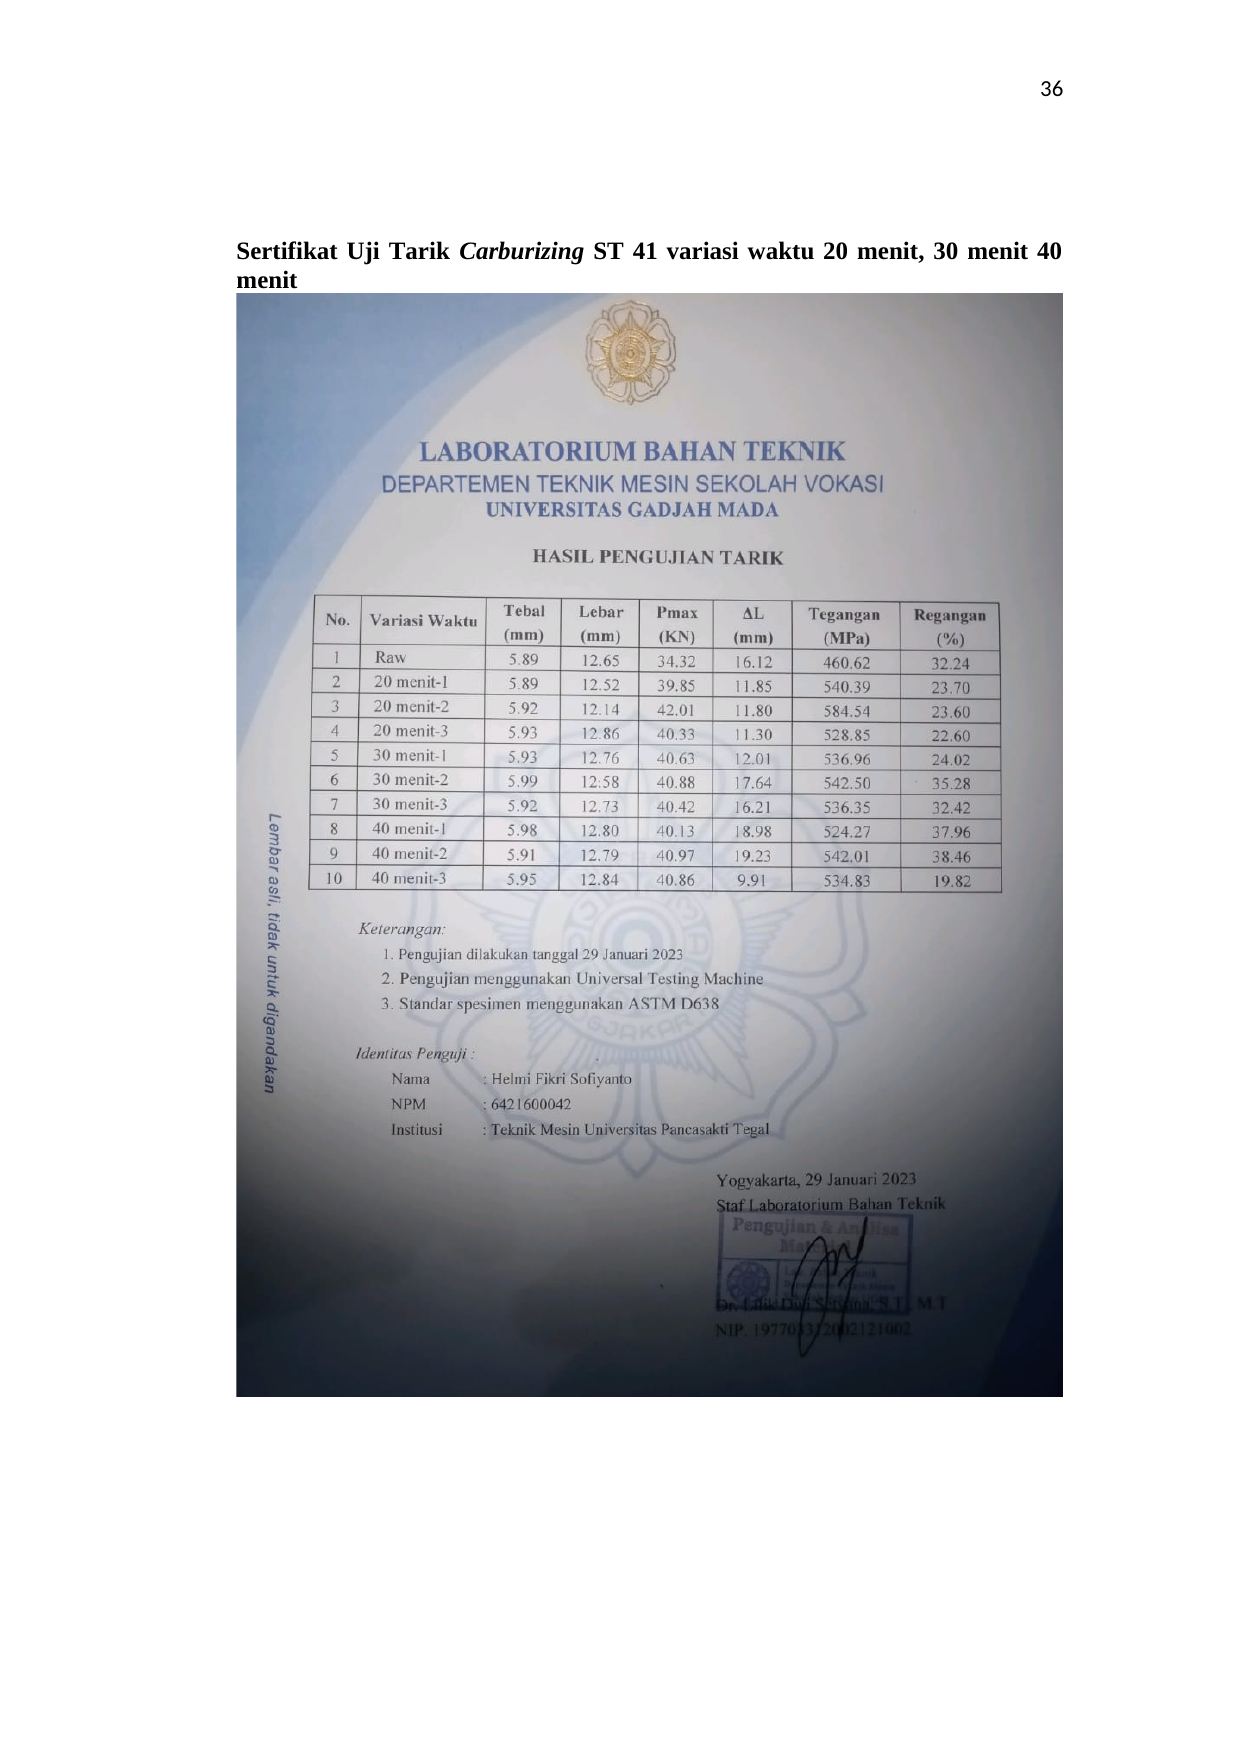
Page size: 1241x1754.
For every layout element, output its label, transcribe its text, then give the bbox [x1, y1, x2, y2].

text Sertifikat Uji Tarik Carburizing ST 41 variasi waktu 20 menit, 30 menit 40 menit [236, 236, 1063, 293]
picture [236, 293, 1063, 1397]
